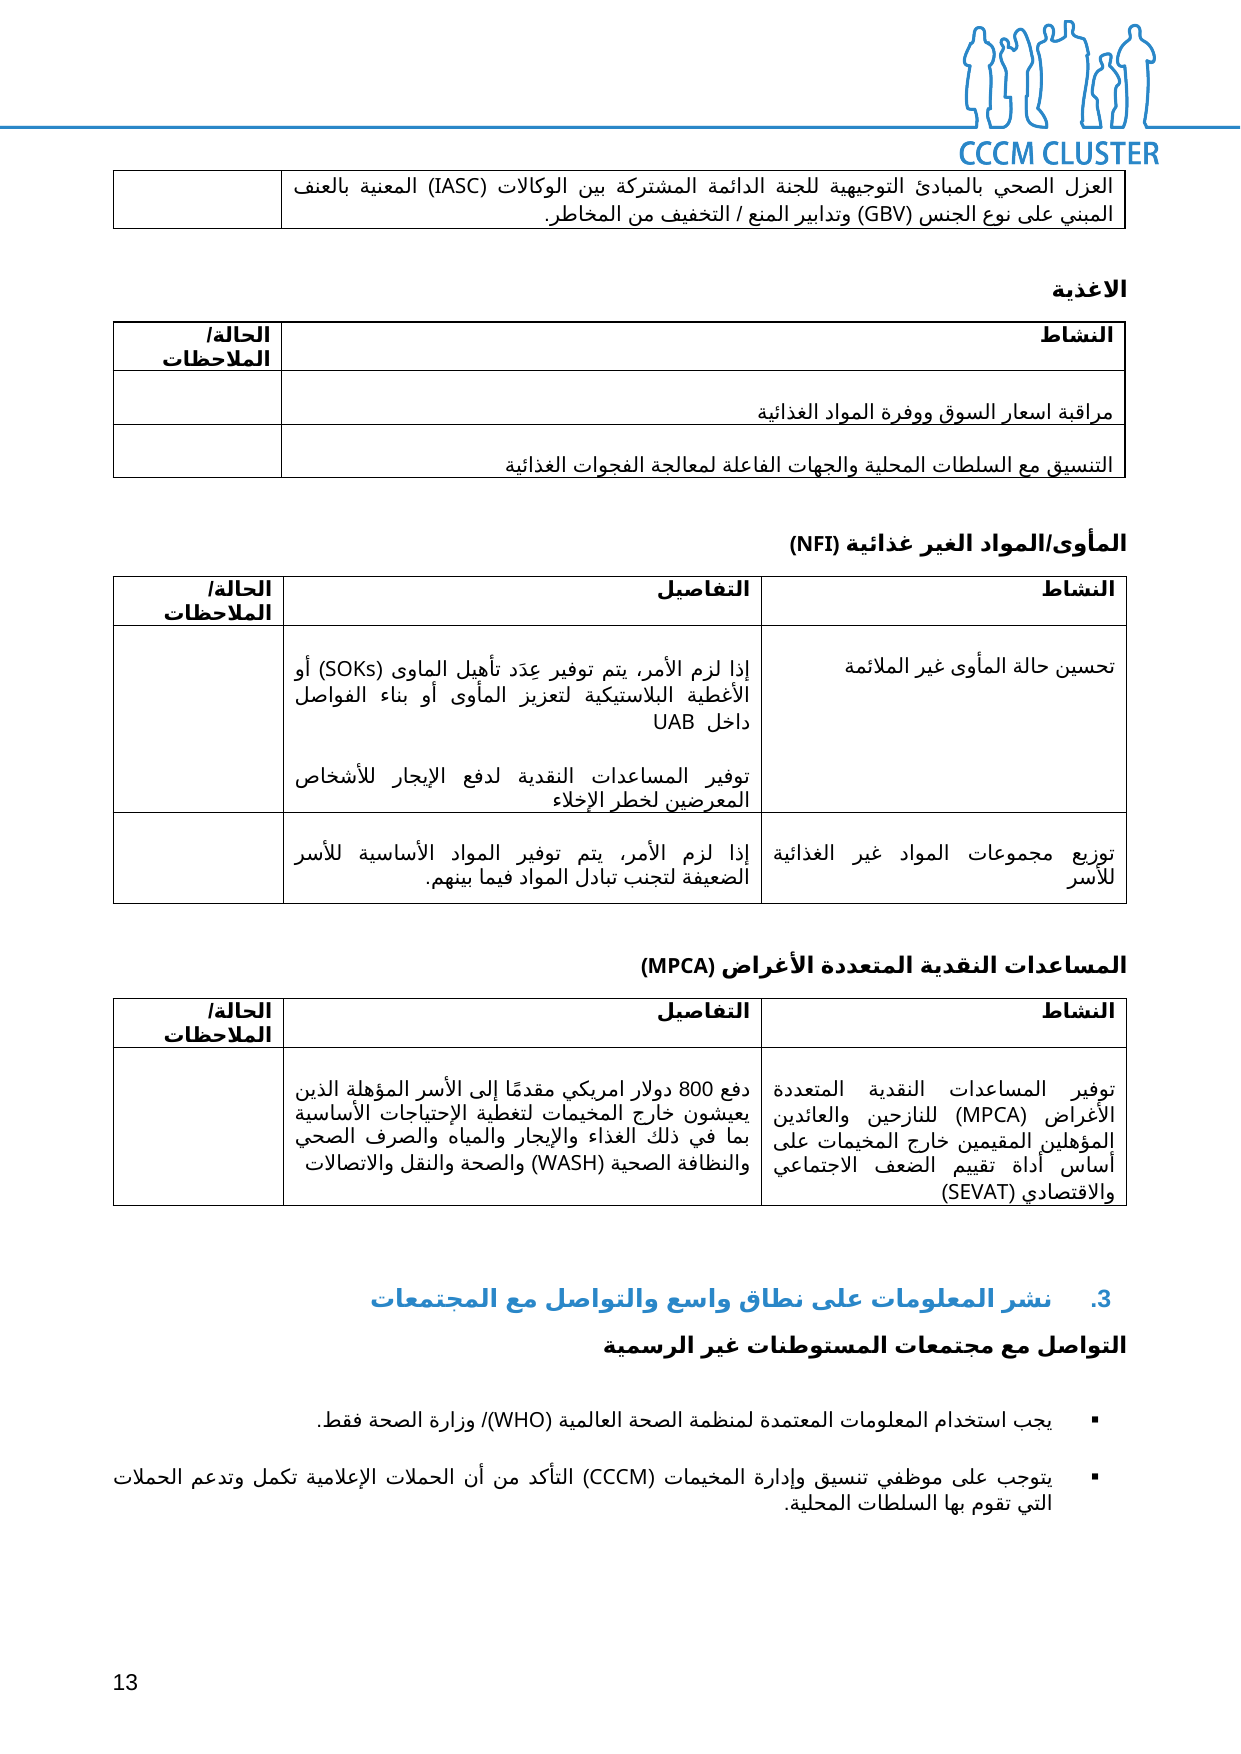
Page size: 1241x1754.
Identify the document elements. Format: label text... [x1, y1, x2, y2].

table_header التفاصيل [284, 577, 761, 625]
table_header النشاط [282, 323, 1124, 370]
table_cell التنسيق مع السلطات المحلية والجهات الفاعلة لمعالجة الفجوات الغذائية [282, 425, 1124, 477]
table_header التفاصيل [284, 999, 761, 1047]
table_cell تحسين حالة المأوى غير الملائمة [762, 626, 1126, 812]
table_cell [114, 171, 281, 228]
table_header النشاط [762, 999, 1126, 1047]
subtitle نشر المعلومات على نطاق واسع والتواصل مع المجتمعات [112, 1284, 1090, 1313]
text التواصل مع مجتمعات المستوطنات غير الرسمية [112, 1332, 1128, 1358]
table_header النشاط [762, 577, 1126, 625]
table_cell توزيع مجموعات المواد غير الغذائية للأسر [762, 813, 1126, 902]
text المأوى/المواد الغير غذائية (NFI) [112, 529, 1128, 557]
table_cell [114, 813, 283, 902]
picture [0, 20, 1241, 171]
table_cell [114, 425, 281, 477]
table_cell دفع 800 دولار امريكي مقدمًا إلى الأسر المؤهلة الذين يعيشون خارج المخيمات لتغطية الإحتياجات الأساسية بما في ذلك الغذاء والإيجار والمياه والصرف الصحي والنظافة الصحية (WASH) والصحة والنقل والاتصالات [284, 1048, 761, 1205]
text الاغذية [112, 276, 1128, 303]
table_cell إذا لزم الأمر، يتم توفير عِدَد تأهيل الماوى (SOKs) أو الأغطية البلاستيكية لتعزيز المأوى أو بناء الفواصل داخل UAB توفير المساعدات النقدية لدفع الإيجار للأشخاص المعرضين لخطر الإخلاء [284, 626, 761, 812]
text المساعدات النقدية المتعددة الأغراض (MPCA) [112, 951, 1128, 979]
table_cell مراقبة اسعار السوق ووفرة المواد الغذائية [282, 371, 1124, 424]
table_header الحالة/الملاحظات [114, 999, 283, 1047]
table_header الحالة/الملاحظات [114, 577, 283, 625]
table_cell إذا لزم الأمر، يتم توفير المواد الأساسية للأسر الضعيفة لتجنب تبادل المواد فيما بينهم. [284, 813, 761, 902]
table_header الحالة/الملاحظات [114, 323, 281, 370]
table_cell [114, 371, 281, 424]
list يتوجب على موظفي تنسيق وإدارة المخيمات (CCCM) التأكد من أن الحملات الإعلامية تكمل وتدعم الحملات التي تقوم بها السلطات المحلية. [112, 1462, 1090, 1515]
table_cell [114, 1048, 283, 1205]
table_cell [114, 626, 283, 812]
list يجب استخدام المعلومات المعتمدة لمنظمة الصحة العالمية (WHO)/ وزارة الصحة فقط. [112, 1405, 1090, 1434]
table_cell توفیر المساعدات النقدية المتعددة الأغراض (MPCA) للنازحين والعائدين المؤهلين المقيمين خارج المخيمات على أساس أداة تقييم الضعف الاجتماعي والاقتصادي (SEVAT) [762, 1048, 1126, 1205]
